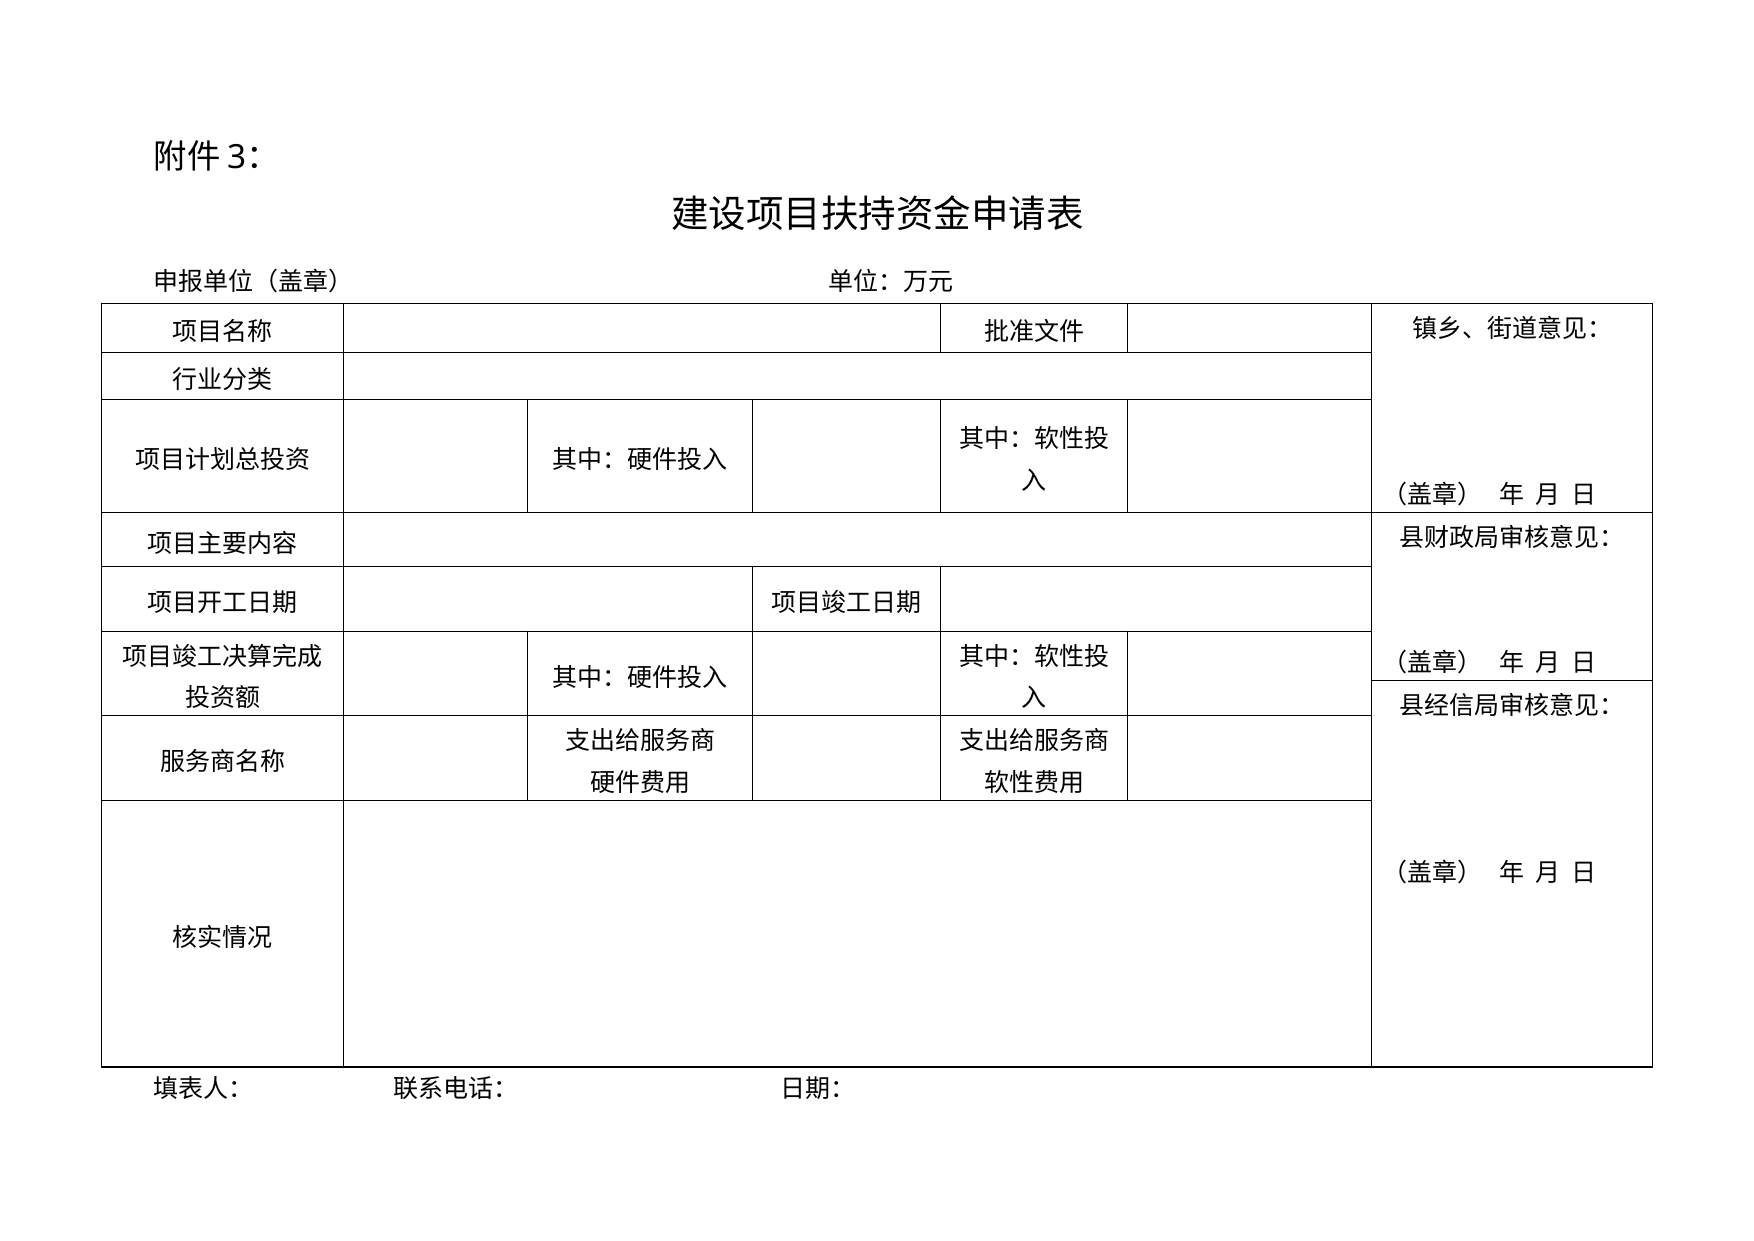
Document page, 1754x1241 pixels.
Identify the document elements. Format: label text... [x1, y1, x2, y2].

text 填表人： 联系电话： 日期： [153, 1068, 1600, 1105]
table_cell [753, 632, 940, 715]
table_cell 项目计划总投资 [102, 400, 343, 512]
table_cell 其中：软性投入 [941, 632, 1127, 715]
table_header [1128, 304, 1371, 352]
table_cell 项目竣工决算完成投资额 [102, 632, 343, 715]
table_cell [344, 400, 527, 512]
table_cell [344, 716, 527, 799]
table_cell [344, 353, 1371, 399]
table_cell [1128, 400, 1371, 512]
table_cell 项目竣工日期 [753, 567, 940, 631]
table_cell [1128, 632, 1371, 715]
table_header [344, 304, 940, 352]
table_cell [753, 400, 940, 512]
table_cell [344, 513, 1371, 566]
table_cell 项目主要内容 [102, 513, 343, 566]
table_cell 支出给服务商 硬件费用 [528, 716, 752, 799]
table_header 批准文件 [941, 304, 1127, 352]
table_cell [941, 567, 1371, 631]
table_cell 其中：硬件投入 [528, 400, 752, 512]
table_cell 县财政局审核意见： （盖章） 年 月 日 [1372, 513, 1652, 680]
table_cell [344, 567, 752, 631]
table_cell [753, 716, 940, 799]
table_cell 支出给服务商软性费用 [941, 716, 1127, 799]
text 附件3： [153, 130, 1600, 178]
table_cell 其中：硬件投入 [528, 632, 752, 715]
table_cell 其中：软性投入 [941, 400, 1127, 512]
table_cell [1128, 716, 1371, 799]
table_cell [344, 801, 1371, 1066]
table_header 项目名称 [102, 304, 343, 352]
table_cell [344, 632, 527, 715]
text 建设项目扶持资金申请表 [153, 178, 1600, 240]
table_cell 服务商名称 [102, 716, 343, 799]
table_cell 县经信局审核意见： （盖章） 年 月 日 [1372, 681, 1652, 1066]
table_cell 行业分类 [102, 353, 343, 399]
table_cell 核实情况 [102, 801, 343, 1066]
table_cell 项目开工日期 [102, 567, 343, 631]
table_header 镇乡、街道意见： （盖章） 年 月 日 [1372, 304, 1652, 512]
text 申报单位（盖章） 单位：万元 [153, 240, 1600, 303]
